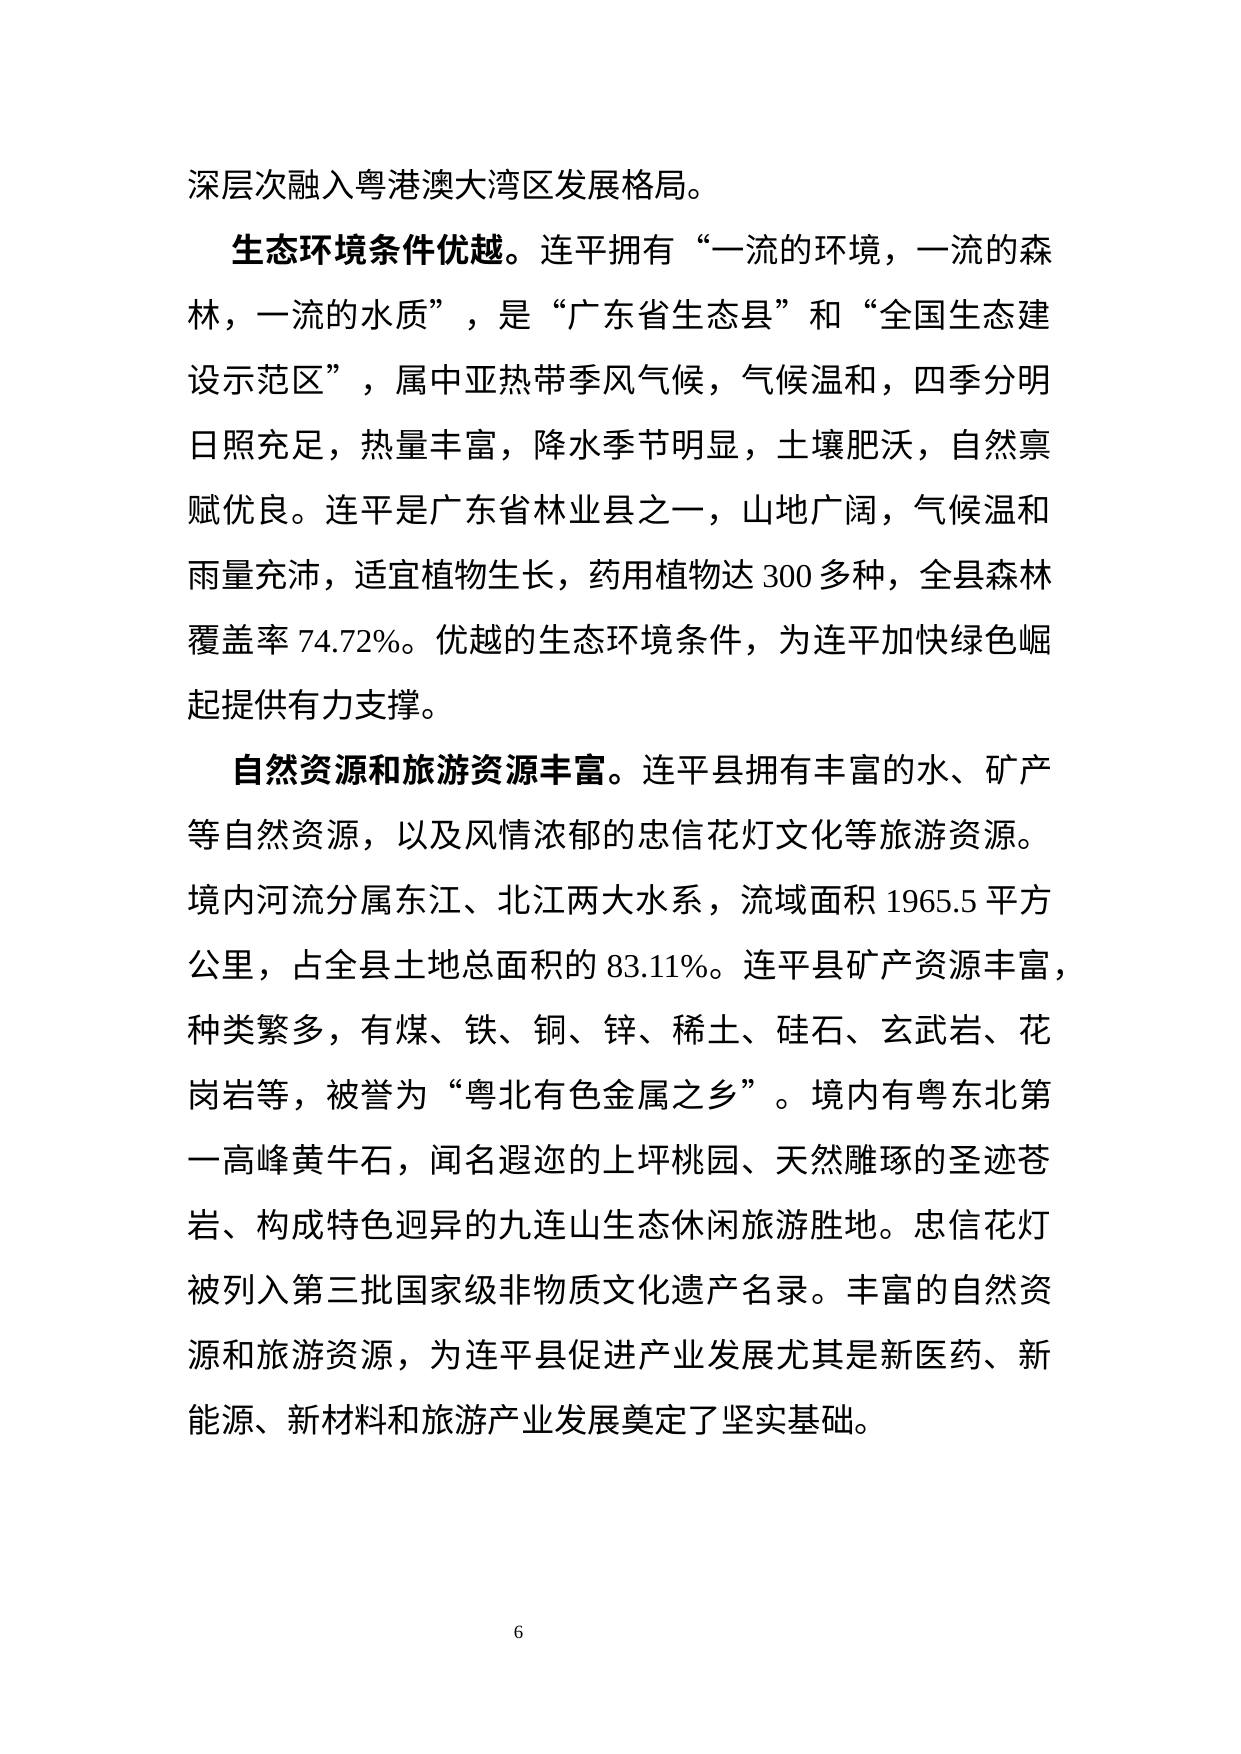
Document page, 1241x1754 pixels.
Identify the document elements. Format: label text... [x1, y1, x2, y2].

text 生态环境条件优越。连平拥有“一流的环境，一流的森林，一流的水质”，是“广东省生态县”和“全国生态建设示范区”，属中亚热带季风气候，气候温和，四季分明，日照充足，热量丰富，降水季节明显，土壤肥沃，自然禀赋优良。连平是广东省林业县之一，山地广阔，气候温和，雨量充沛，适宜植物生长，药用植物达300多种，全县森林覆盖率74.72%。优越的生态环境条件，为连平加快绿色崛起提供有力支撑。 [187, 215, 1053, 735]
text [187, 150, 1053, 215]
text 自然资源和旅游资源丰富。连平县拥有丰富的水、矿产等自然资源，以及风情浓郁的忠信花灯文化等旅游资源。境内河流分属东江、北江两大水系，流域面积1965.5平方公里，占全县土地总面积的83.11%。连平县矿产资源丰富，种类繁多，有煤、铁、铜、锌、稀土、硅石、玄武岩、花岗岩等，被誉为“粤北有色金属之乡”。境内有粤东北第一高峰黄牛石，闻名遐迩的上坪桃园、天然雕琢的圣迹苍岩、构成特色迥异的九连山生态休闲旅游胜地。忠信花灯被列入第三批国家级非物质文化遗产名录。丰富的自然资源和旅游资源，为连平县促进产业发展尤其是新医药、新能源、新材料和旅游产业发展奠定了坚实基础。 [187, 735, 1053, 1450]
